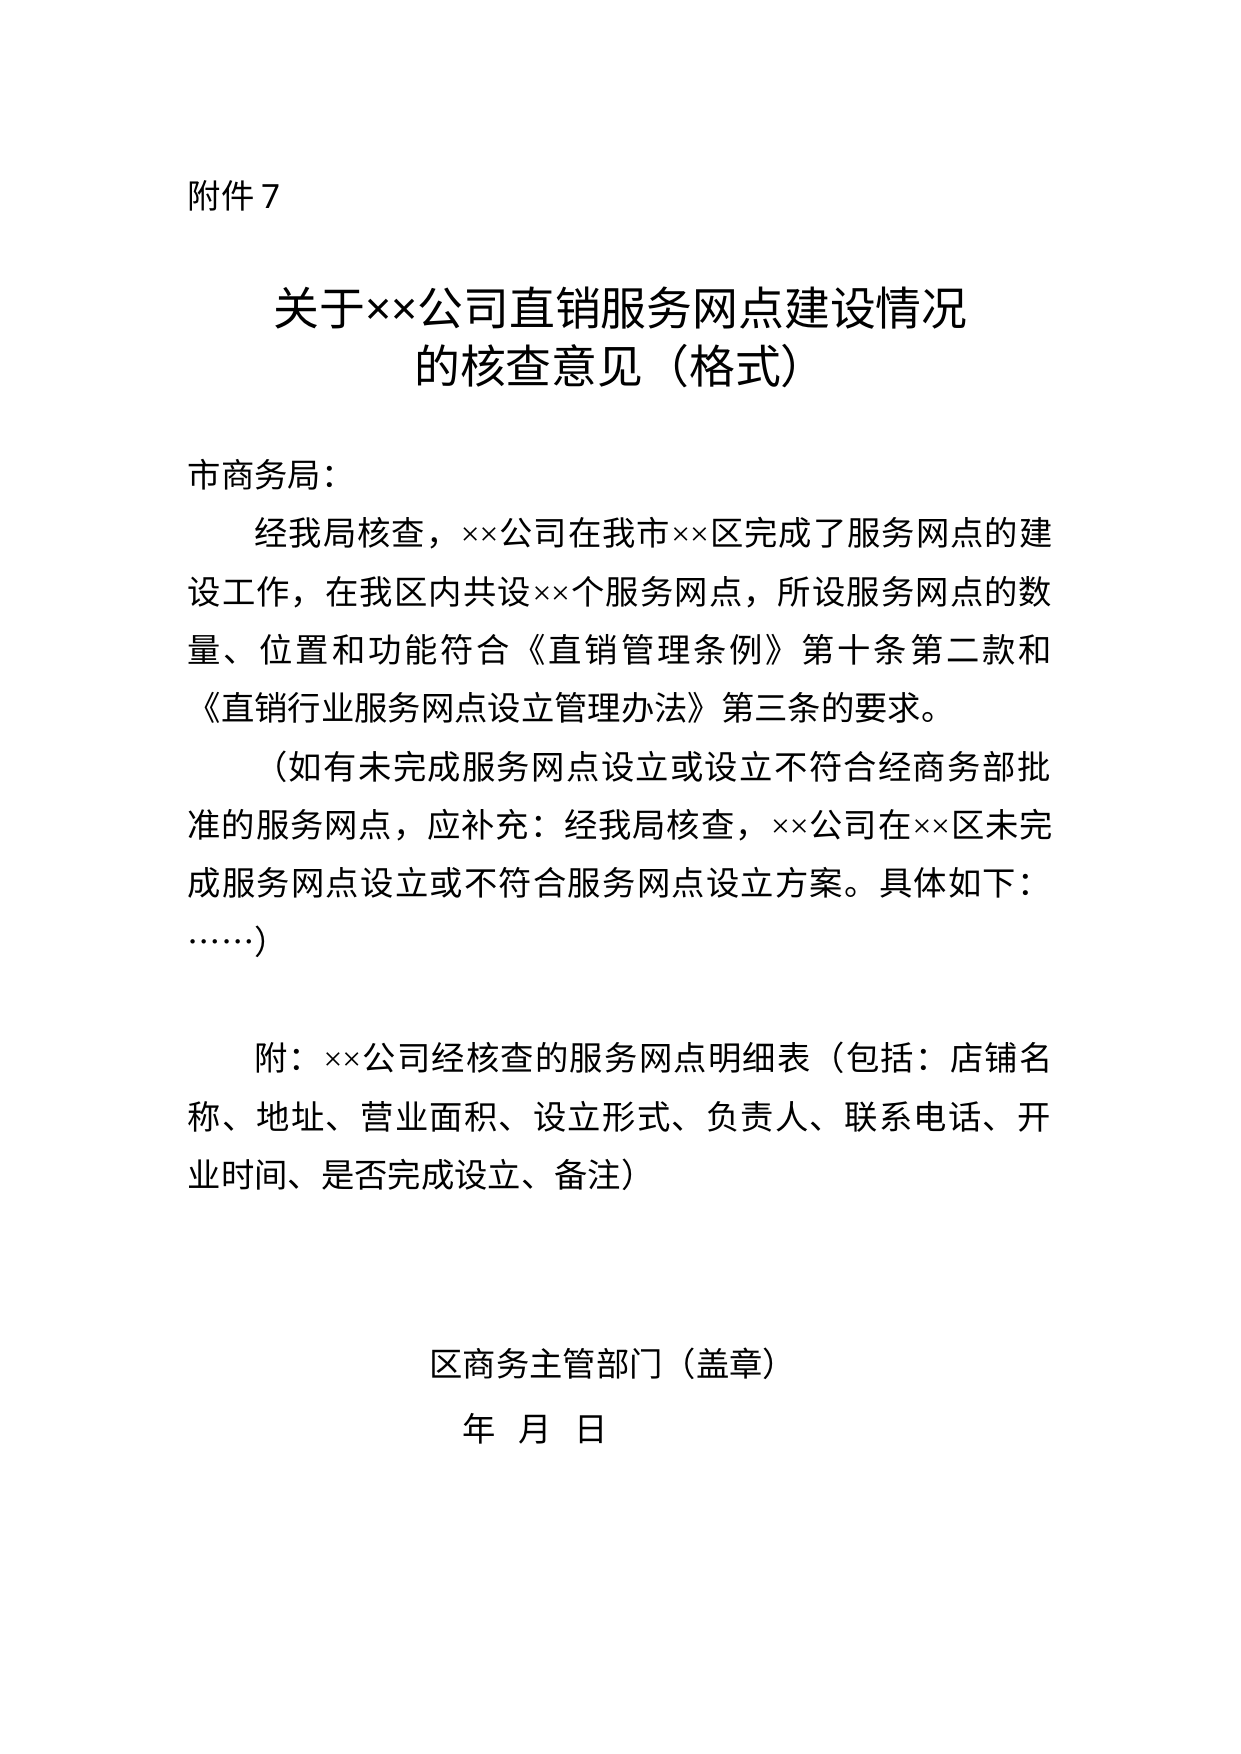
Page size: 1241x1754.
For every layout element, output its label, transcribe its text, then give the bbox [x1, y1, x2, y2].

text 附件7 [187, 162, 1053, 220]
text 关于××公司直销服务网点建设情况 [187, 279, 1053, 337]
text 附：××公司经核查的服务网点明细表（包括：店铺名称、地址、营业面积、设立形式、负责人、联系电话、开业时间、是否完成设立、备注） [187, 1024, 1053, 1199]
text 经我局核查，××公司在我市××区完成了服务网点的建设工作，在我区内共设××个服务网点，所设服务网点的数量、位置和功能符合《直销管理条例》第十条第二款和《直销行业服务网点设立管理办法》第三条的要求。 [187, 499, 1053, 732]
text 市商务局： [187, 395, 1053, 499]
text 区商务主管部门（盖章） 年 月 日 [187, 1329, 1053, 1459]
text 的核查意见（格式） [187, 337, 1053, 395]
text （如有未完成服务网点设立或设立不符合经商务部批准的服务网点，应补充：经我局核查，××公司在××区未完成服务网点设立或不符合服务网点设立方案。具体如下：……） [187, 732, 1053, 966]
